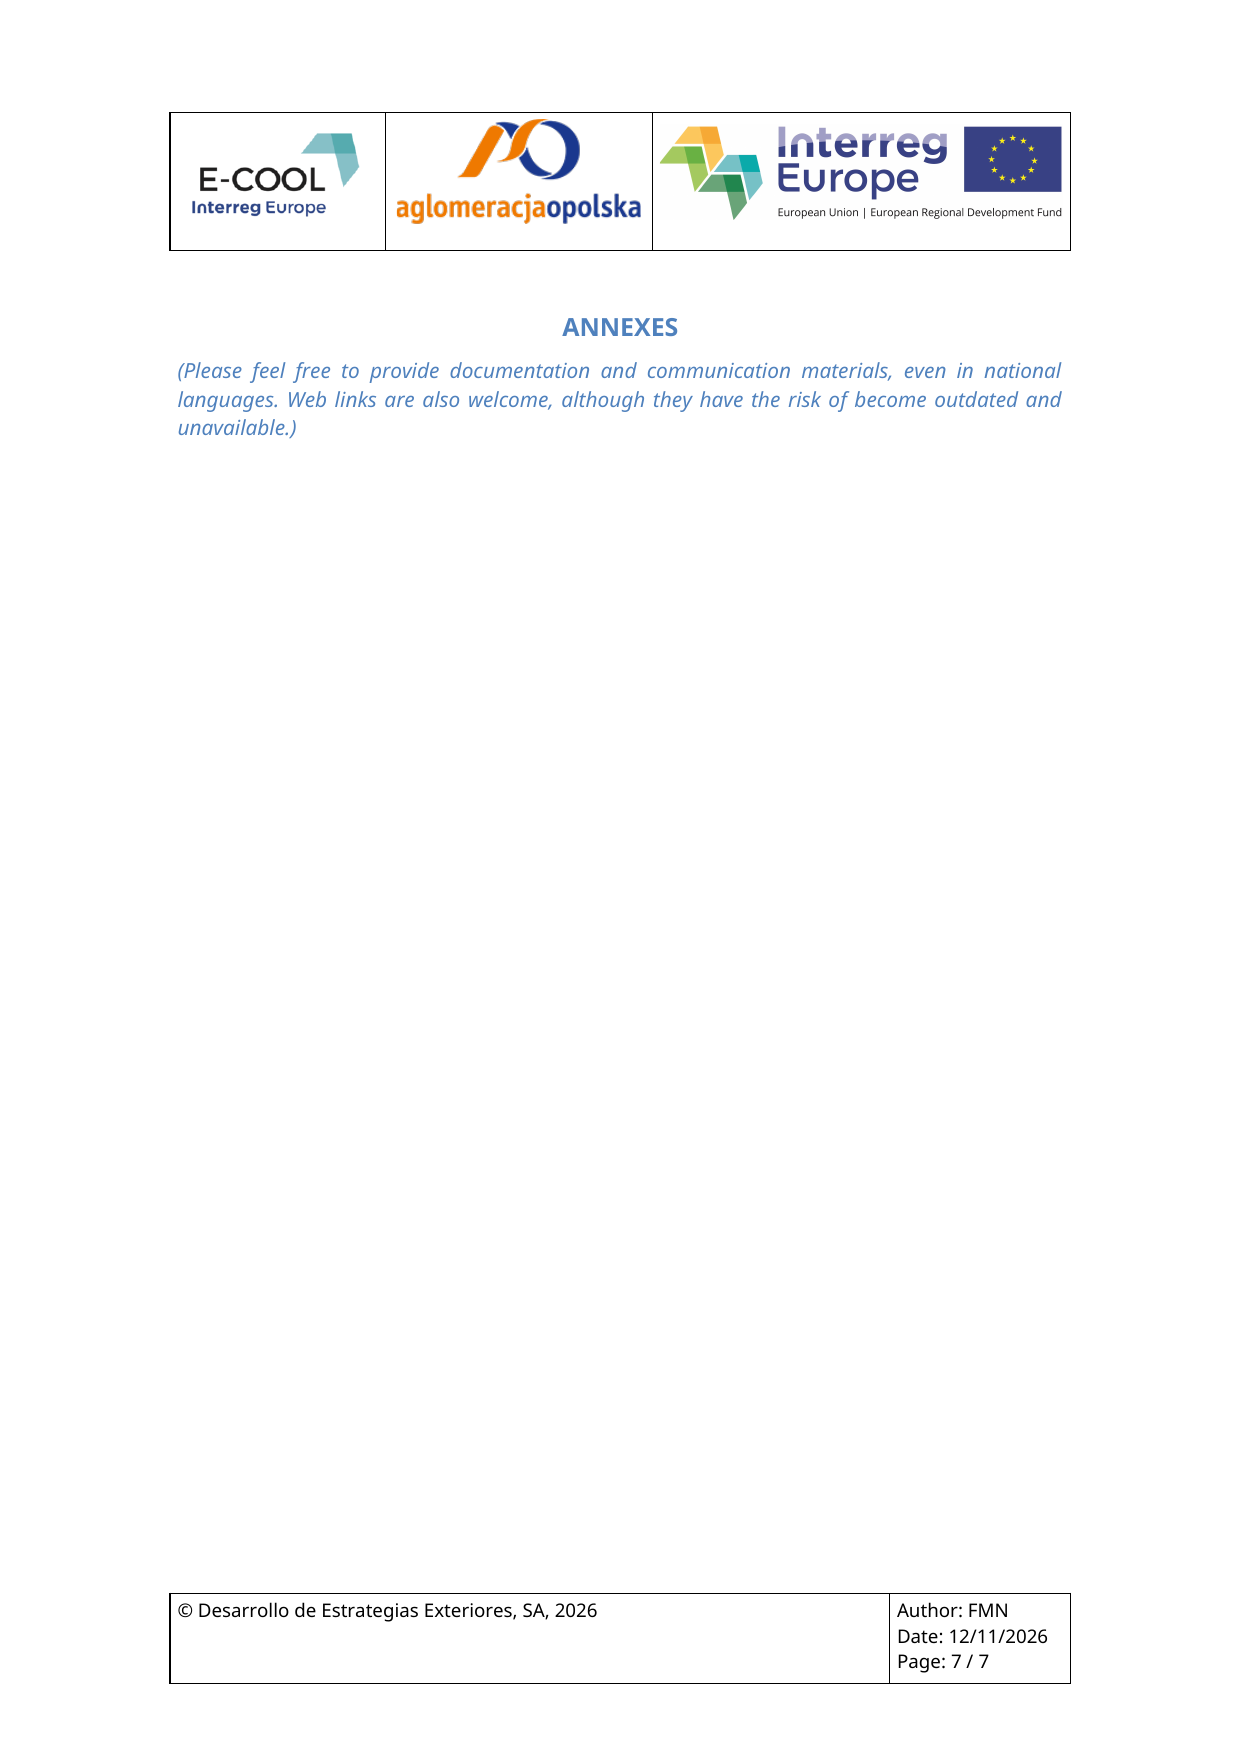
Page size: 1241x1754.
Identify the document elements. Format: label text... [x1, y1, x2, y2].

text (Please feel free to provide documentation and communication materials, even in national languages. Web links are also welcome, although they have the risk of become outdated and unavailable.) [177, 356, 1063, 442]
picture [177, 123, 378, 221]
title ANNEXES [177, 310, 1063, 344]
picture [659, 124, 1064, 220]
picture [396, 119, 641, 225]
